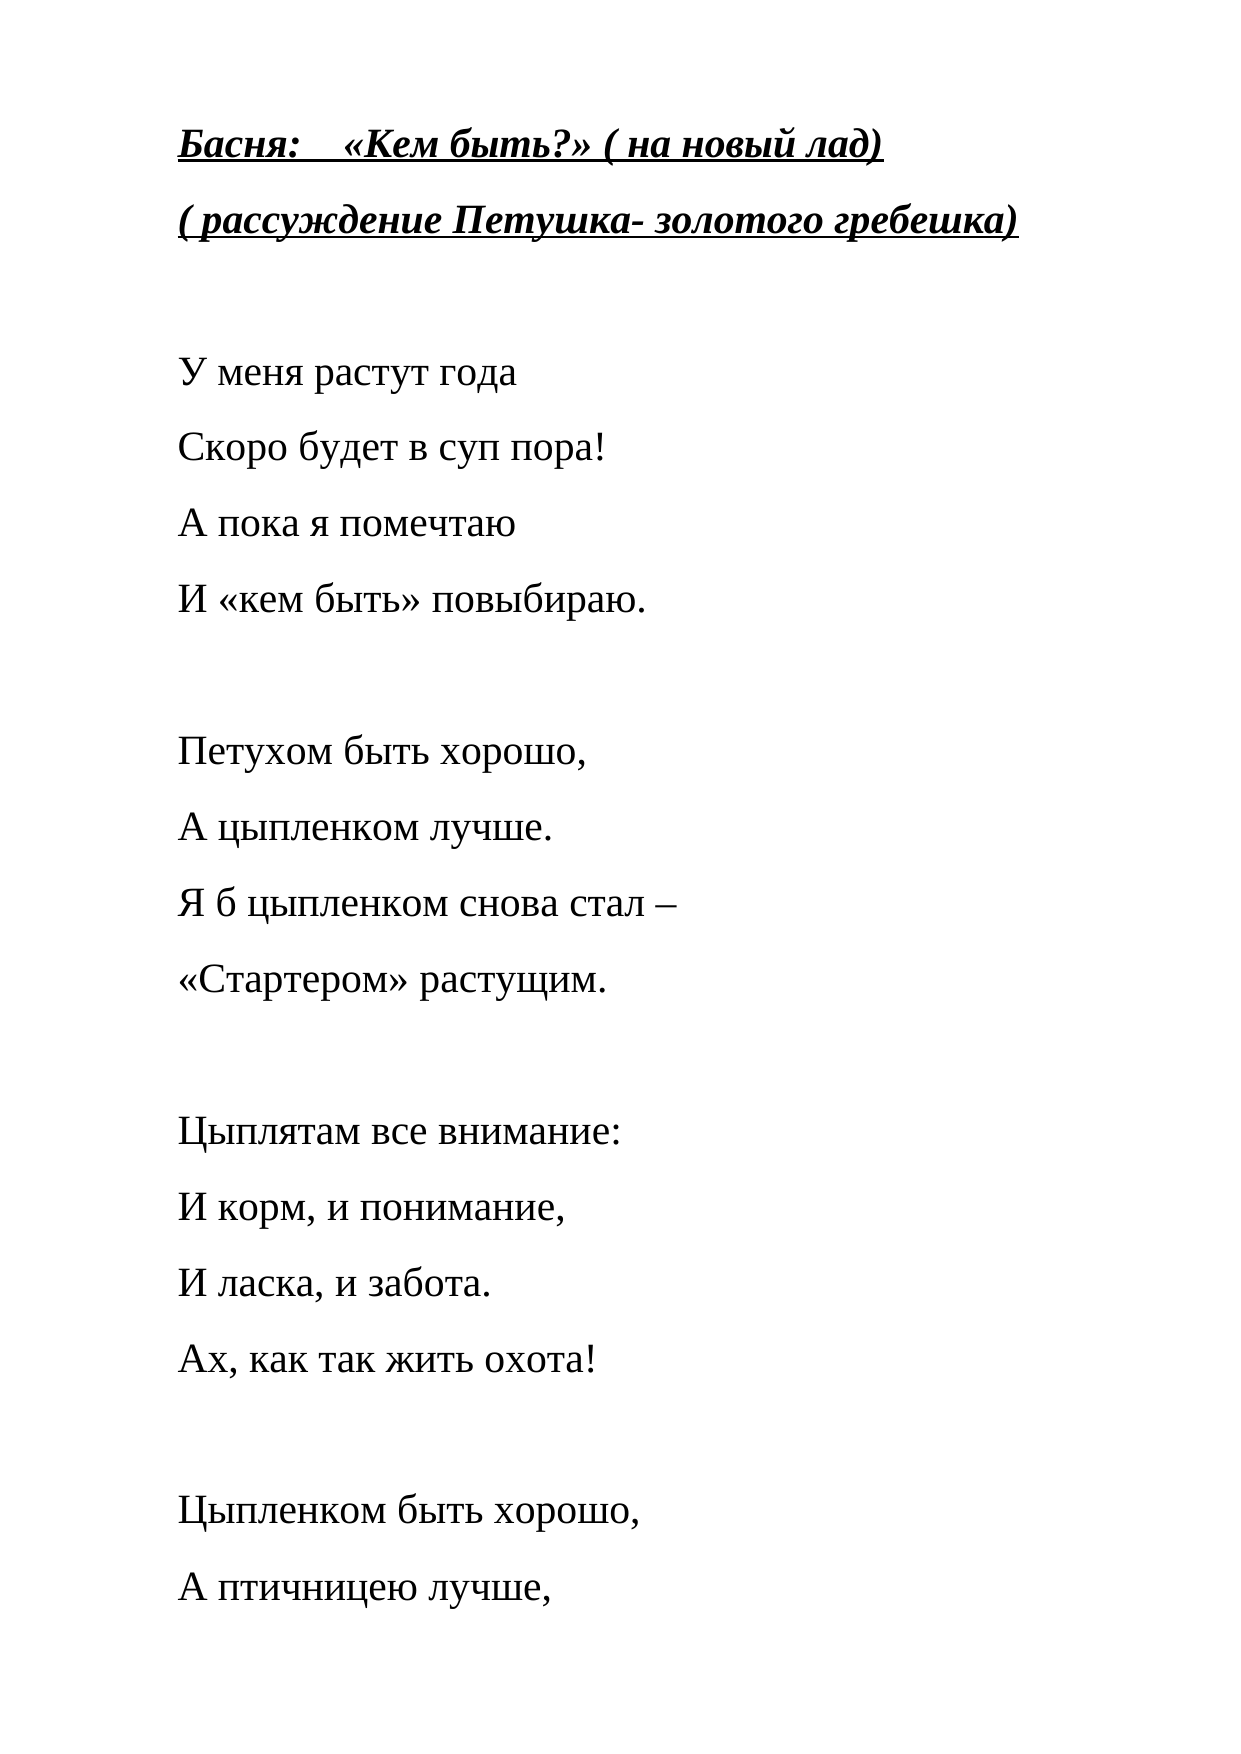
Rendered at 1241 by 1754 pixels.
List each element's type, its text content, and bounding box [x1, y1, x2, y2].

text «Стартером» растущим. [177, 953, 1152, 1001]
text А пока я помечтаю [177, 498, 1152, 546]
text Ах, как так жить охота! [177, 1333, 1152, 1381]
text И ласка, и забота. [177, 1257, 1152, 1305]
text А птичницею лучше, [177, 1561, 1152, 1609]
text Я б цыпленком снова стал – [177, 877, 1152, 925]
text ( рассуждение Петушка- золотого гребешка) [177, 194, 1152, 242]
text И «кем быть» повыбираю. [177, 574, 1152, 622]
text Цыплятам все внимание: [177, 1105, 1152, 1153]
text У меня растут года [177, 346, 1152, 394]
text Басня: «Кем быть?» ( на новый лад) [177, 118, 1152, 166]
text Петухом быть хорошо, [177, 726, 1152, 773]
text И корм, и понимание, [177, 1181, 1152, 1229]
text Скоро будет в суп пора! [177, 422, 1152, 470]
text Цыпленком быть хорошо, [177, 1485, 1152, 1533]
text А цыпленком лучше. [177, 802, 1152, 849]
